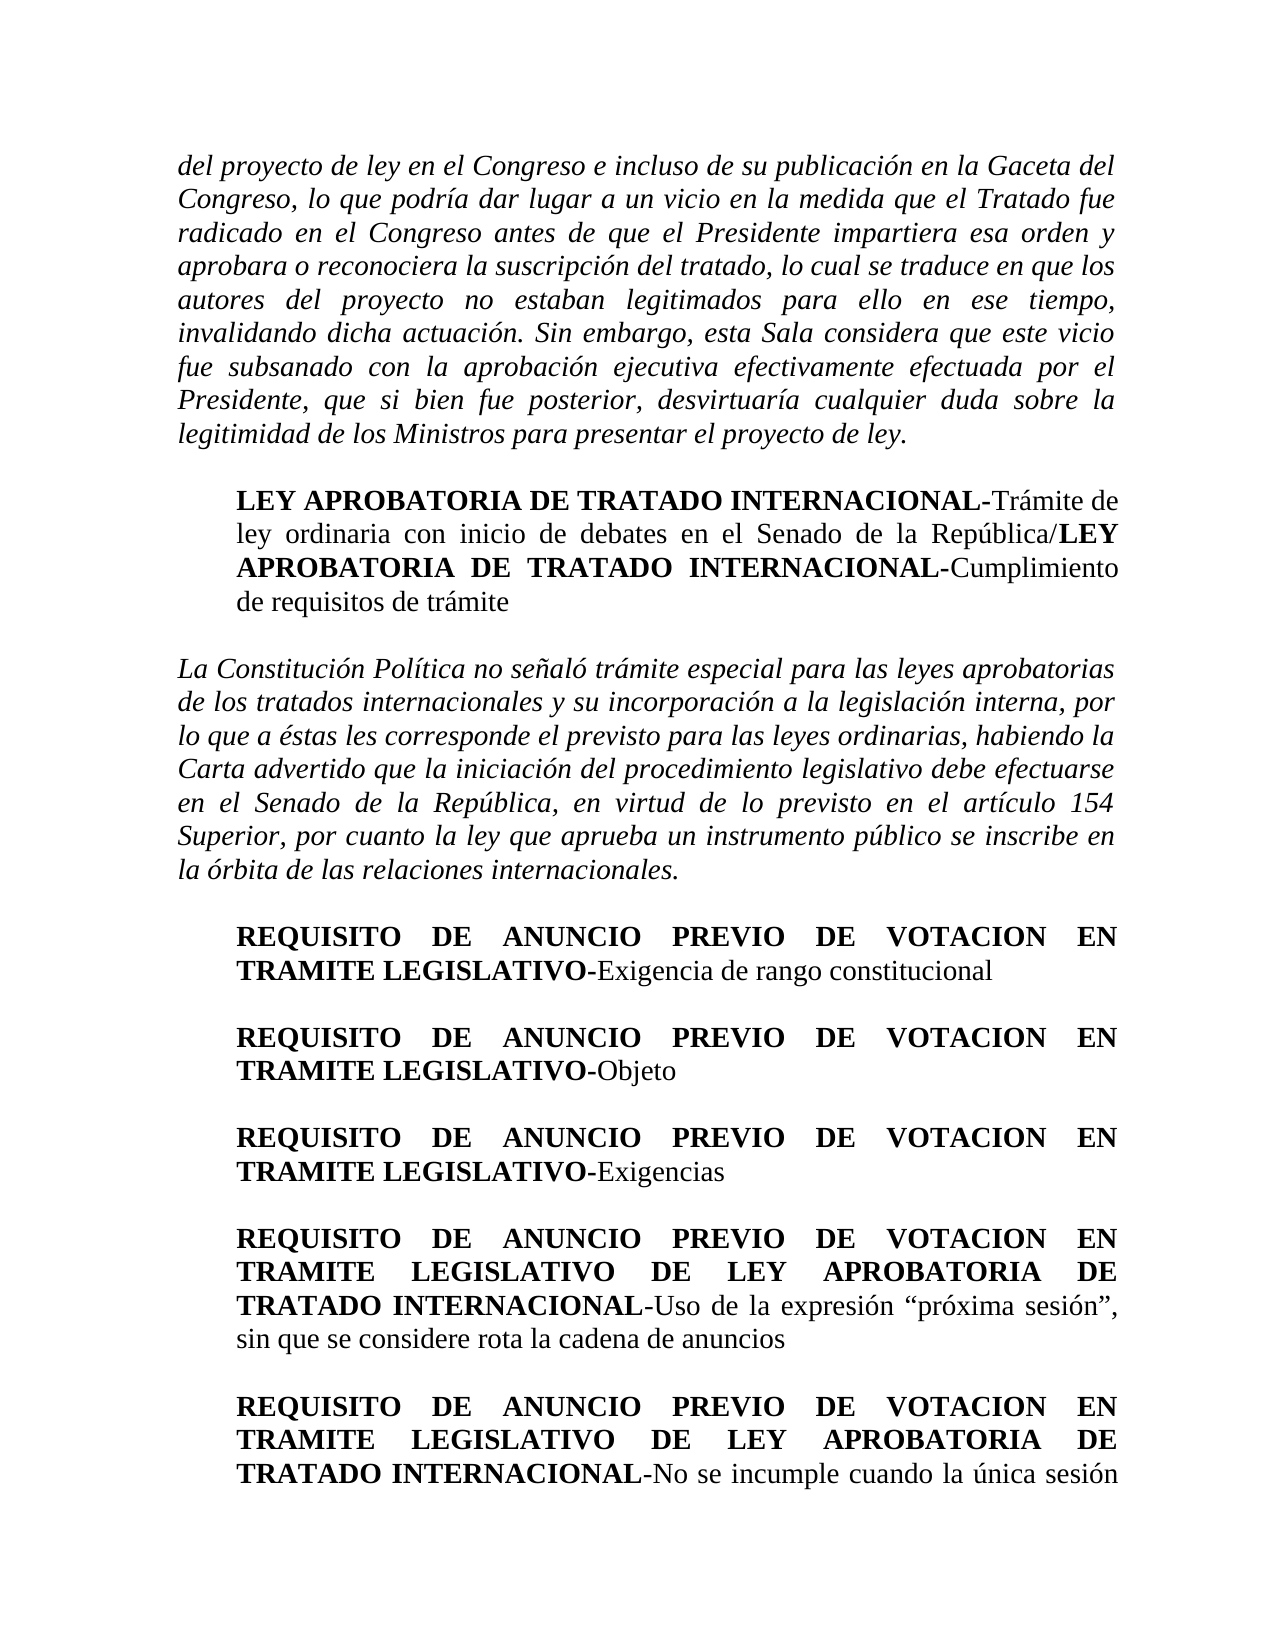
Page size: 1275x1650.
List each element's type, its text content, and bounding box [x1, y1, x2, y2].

text LEY APROBATORIA DE TRATADO INTERNACIONAL-Trámite de ley ordinaria con inicio de debates en el Senado de la República/LEY APROBATORIA DE TRATADO INTERNACIONAL-Cumplimiento de requisitos de trámite [236, 483, 1119, 617]
text REQUISITO DE ANUNCIO PREVIO DE VOTACION EN TRAMITE LEGISLATIVO-Exigencias [236, 1120, 1119, 1187]
text REQUISITO DE ANUNCIO PREVIO DE VOTACION EN TRAMITE LEGISLATIVO-Exigencia de rango constitucional [236, 919, 1119, 986]
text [177, 148, 1119, 449]
text La Constitución Política no señaló trámite especial para las leyes aprobatorias de los tratados internacionales y su incorporación a la legislación interna, por lo que a éstas les corresponde el previsto para las leyes ordinarias, habiendo la Carta advertido que la iniciación del procedimiento legislativo debe efectuarse en el Senado de la República, en virtud de lo previsto en el artículo 154 Superior, por cuanto la ley que aprueba un instrumento público se inscribe en la órbita de las relaciones internacionales. [177, 651, 1119, 886]
text REQUISITO DE ANUNCIO PREVIO DE VOTACION EN TRAMITE LEGISLATIVO-Objeto [236, 1020, 1119, 1087]
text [236, 1389, 1119, 1489]
text REQUISITO DE ANUNCIO PREVIO DE VOTACION EN TRAMITE LEGISLATIVO DE LEY APROBATORIA DE TRATADO INTERNACIONAL-Uso de la expresión “próxima sesión”, sin que se considere rota la cadena de anuncios [236, 1221, 1119, 1355]
